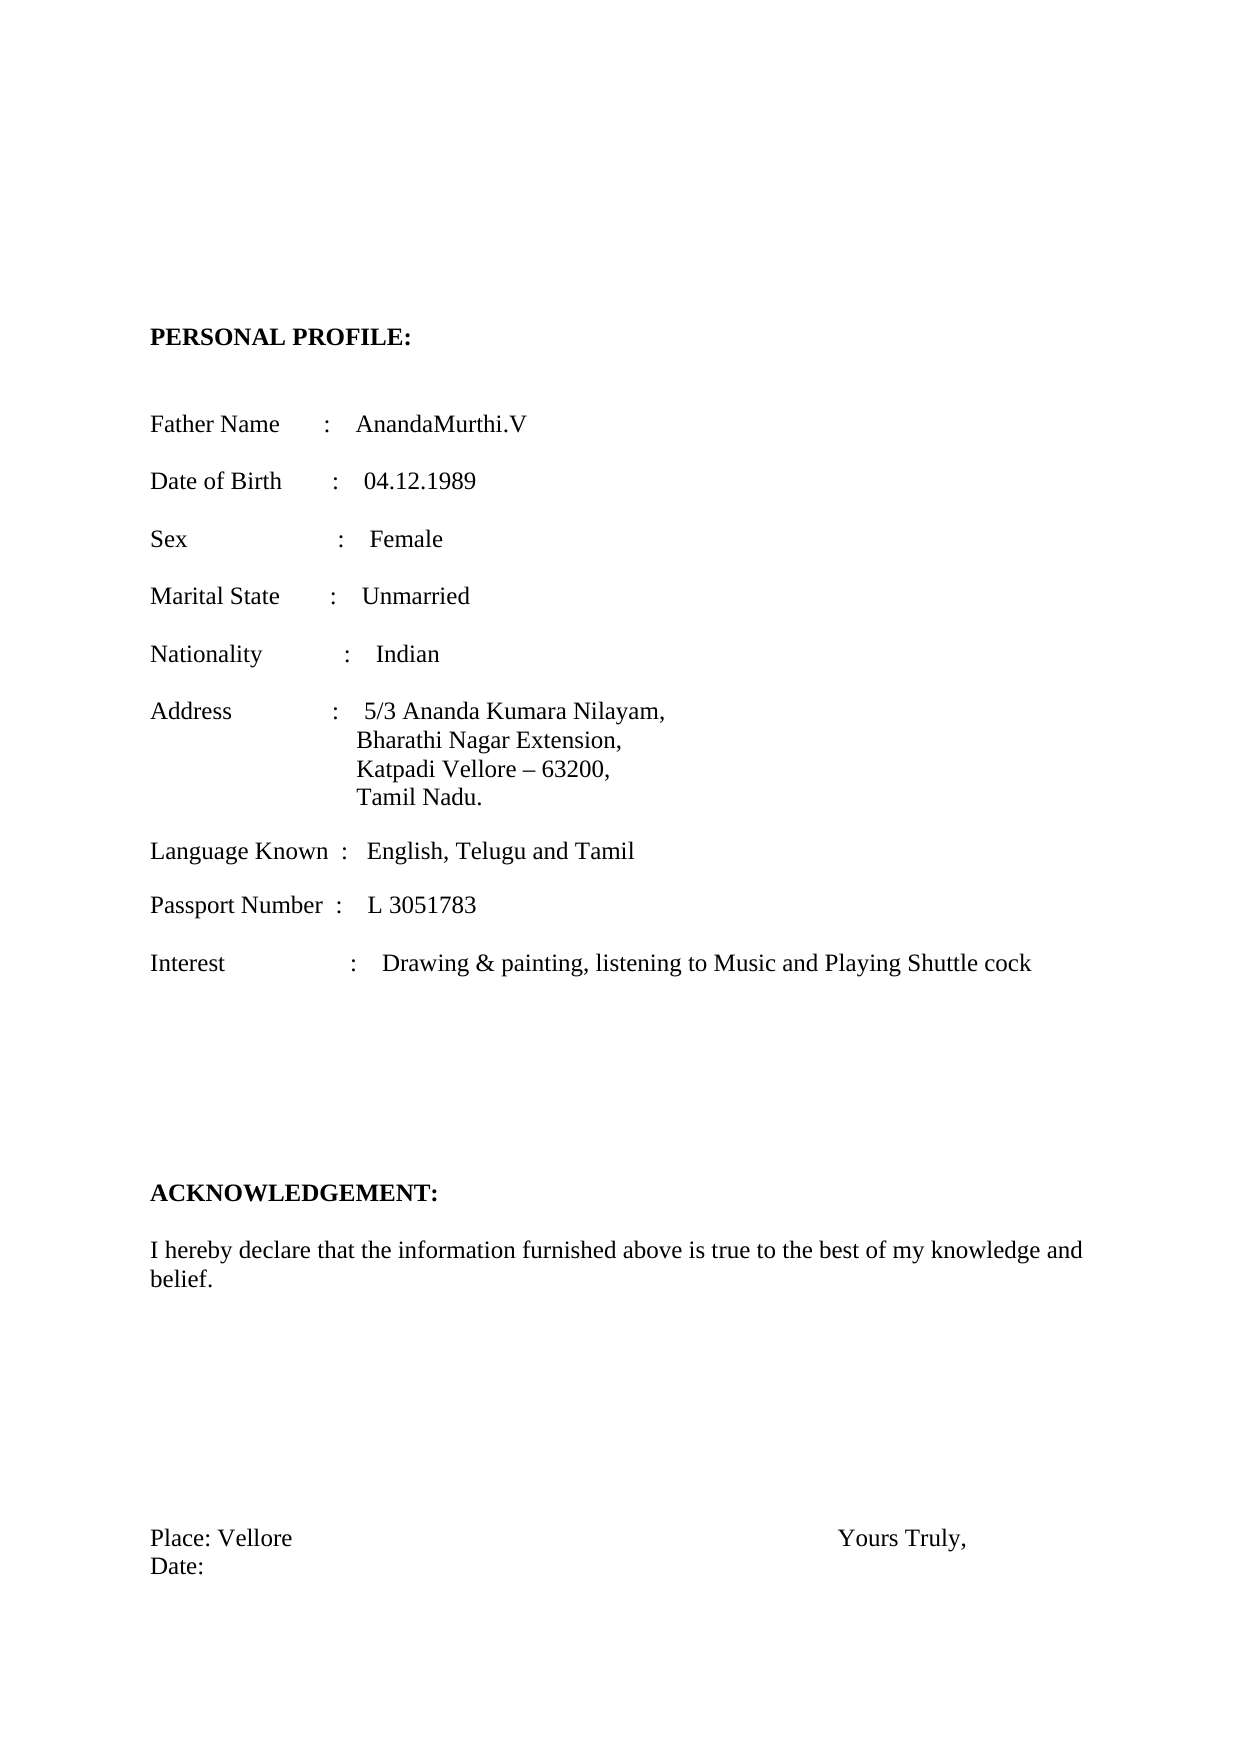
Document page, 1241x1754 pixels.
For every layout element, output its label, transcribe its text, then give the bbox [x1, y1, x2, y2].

text Place: Vellore Yours Truly, [150, 1523, 1090, 1551]
text Nationality : Indian [150, 639, 1090, 667]
text ACKNOWLEDGEMENT: [150, 1178, 1090, 1206]
text Date: [150, 1551, 1090, 1580]
text Passport Number : L 3051783 [150, 890, 1090, 919]
text Language Known : English, Telugu and Tamil [150, 836, 1090, 865]
text Father Name : AnandaMurthi.V [150, 409, 1090, 437]
text Interest : Drawing & painting, listening to Music and Playing Shuttle cock [150, 948, 1090, 976]
text Address : 5/3 Ananda Kumara Nilayam, [150, 696, 1090, 725]
text Tamil Nadu. [150, 782, 1090, 811]
text Sex : Female [150, 524, 1090, 552]
text Bharathi Nagar Extension, [150, 725, 1090, 754]
text Katpadi Vellore – 63200, [150, 754, 1090, 782]
text Marital State : Unmarried [150, 581, 1090, 610]
text Date of Birth : 04.12.1989 [150, 466, 1090, 495]
text I hereby declare that the information furnished above is true to the best of my knowledge and belief. [150, 1235, 1090, 1293]
text PERSONAL PROFILE: [150, 322, 1090, 351]
